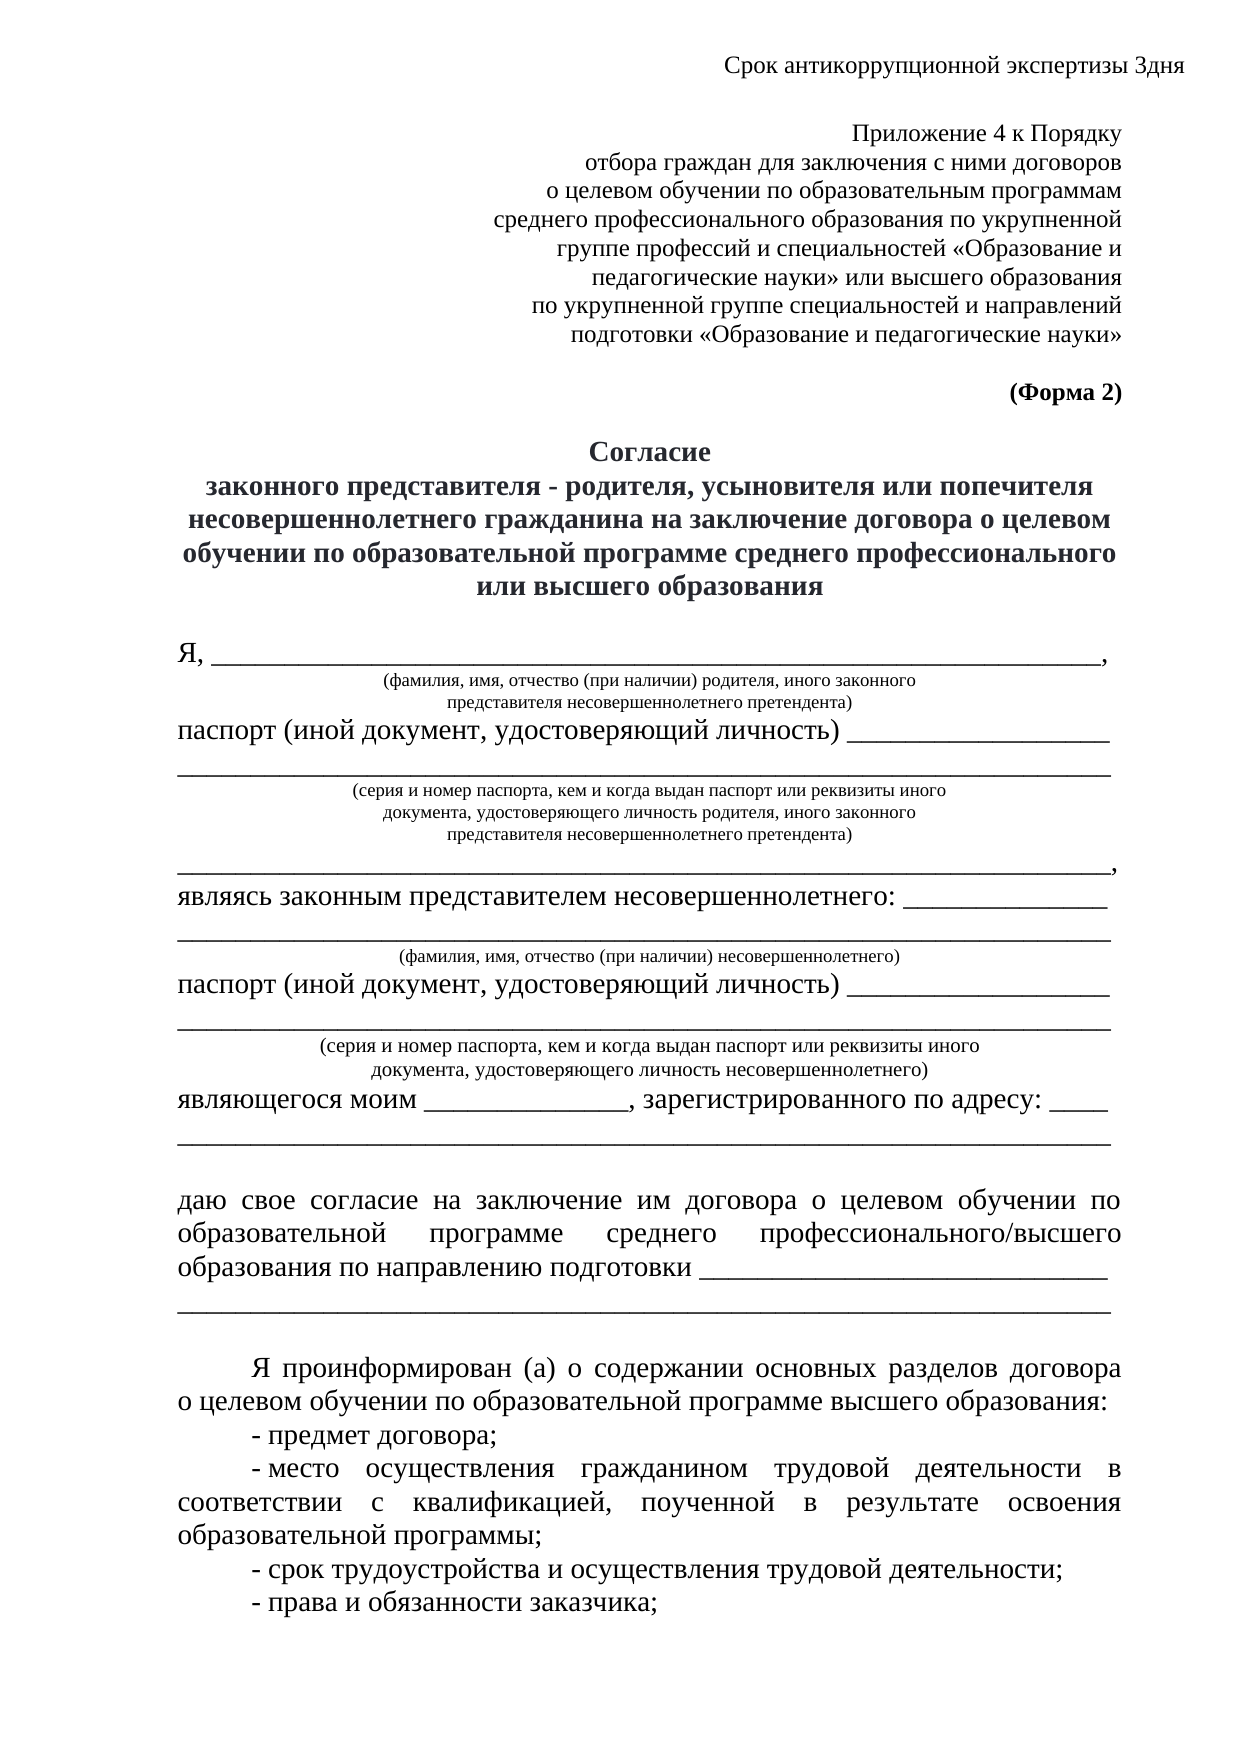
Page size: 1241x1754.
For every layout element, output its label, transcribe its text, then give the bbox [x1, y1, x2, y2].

text ________________________________________________________________ [177, 1283, 1122, 1316]
text ________________________________________________________________ [177, 746, 1122, 779]
text ________________________________________________________________ [177, 911, 1122, 945]
text (Форма 2) [177, 377, 1122, 406]
text педагогические науки» или высшего образования [177, 262, 1122, 291]
text Я, _____________________________________________________________, [177, 636, 1122, 669]
text - права и обязанности заказчика; [177, 1584, 1122, 1618]
text представителя несовершеннолетнего претендента) [177, 691, 1122, 712]
text несовершеннолетнего гражданина на заключение договора о целевом обучении по образовательной программе среднего профессионального или высшего образования [177, 501, 1122, 602]
text даю свое согласие на заключение им договора о целевом обучении по образовательной программе среднего профессионального/высшего образования по направлению подготовки ____________________________ [177, 1182, 1122, 1283]
text о целевом обучении по образовательным программам [177, 176, 1122, 204]
text являясь законным представителем несовершеннолетнего: ______________ [177, 878, 1122, 911]
text Согласие [177, 434, 1122, 468]
text документа, удостоверяющего личность родителя, иного законного [177, 801, 1122, 822]
text подготовки «Образование и педагогические науки» [177, 319, 1122, 348]
text (фамилия, имя, отчество (при наличии) родителя, иного законного [177, 669, 1122, 691]
text ________________________________________________________________, [177, 844, 1122, 878]
text представителя несовершеннолетнего претендента) [177, 822, 1122, 844]
text документа, удостоверяющего личность несовершеннолетнего) [177, 1057, 1122, 1081]
text законного представителя - родителя, усыновителя или попечителя [177, 468, 1122, 501]
text паспорт (иной документ, удостоверяющий личность) __________________ [177, 966, 1122, 1000]
text (серия и номер паспорта, кем и когда выдан паспорт или реквизиты иного [177, 1033, 1122, 1057]
text (фамилия, имя, отчество (при наличии) несовершеннолетнего) [177, 945, 1122, 966]
text группе профессий и специальностей «Образование и [177, 233, 1122, 262]
text Я проинформирован (а) о содержании основных разделов договора о целевом обучении по образовательной программе высшего образования: [177, 1350, 1122, 1417]
text - место осуществления гражданином трудовой деятельности в соответствии с квалификацией, поученной в результате освоения образовательной программы; [177, 1450, 1122, 1551]
text ________________________________________________________________ [177, 1000, 1122, 1033]
text по укрупненной группе специальностей и направлений [177, 291, 1122, 319]
text - срок трудоустройства и осуществления трудовой деятельности; [177, 1551, 1122, 1584]
text паспорт (иной документ, удостоверяющий личность) __________________ [177, 712, 1122, 746]
text среднего профессионального образования по укрупненной [177, 204, 1122, 233]
text (серия и номер паспорта, кем и когда выдан паспорт или реквизиты иного [177, 779, 1122, 801]
text являющегося моим ______________, зарегистрированного по адресу: ____ [177, 1081, 1122, 1115]
text отбора граждан для заключения с ними договоров [177, 147, 1122, 176]
text Приложение 4 к Порядку [177, 118, 1122, 147]
text ________________________________________________________________ [177, 1115, 1122, 1148]
text - предмет договора; [177, 1417, 1122, 1450]
